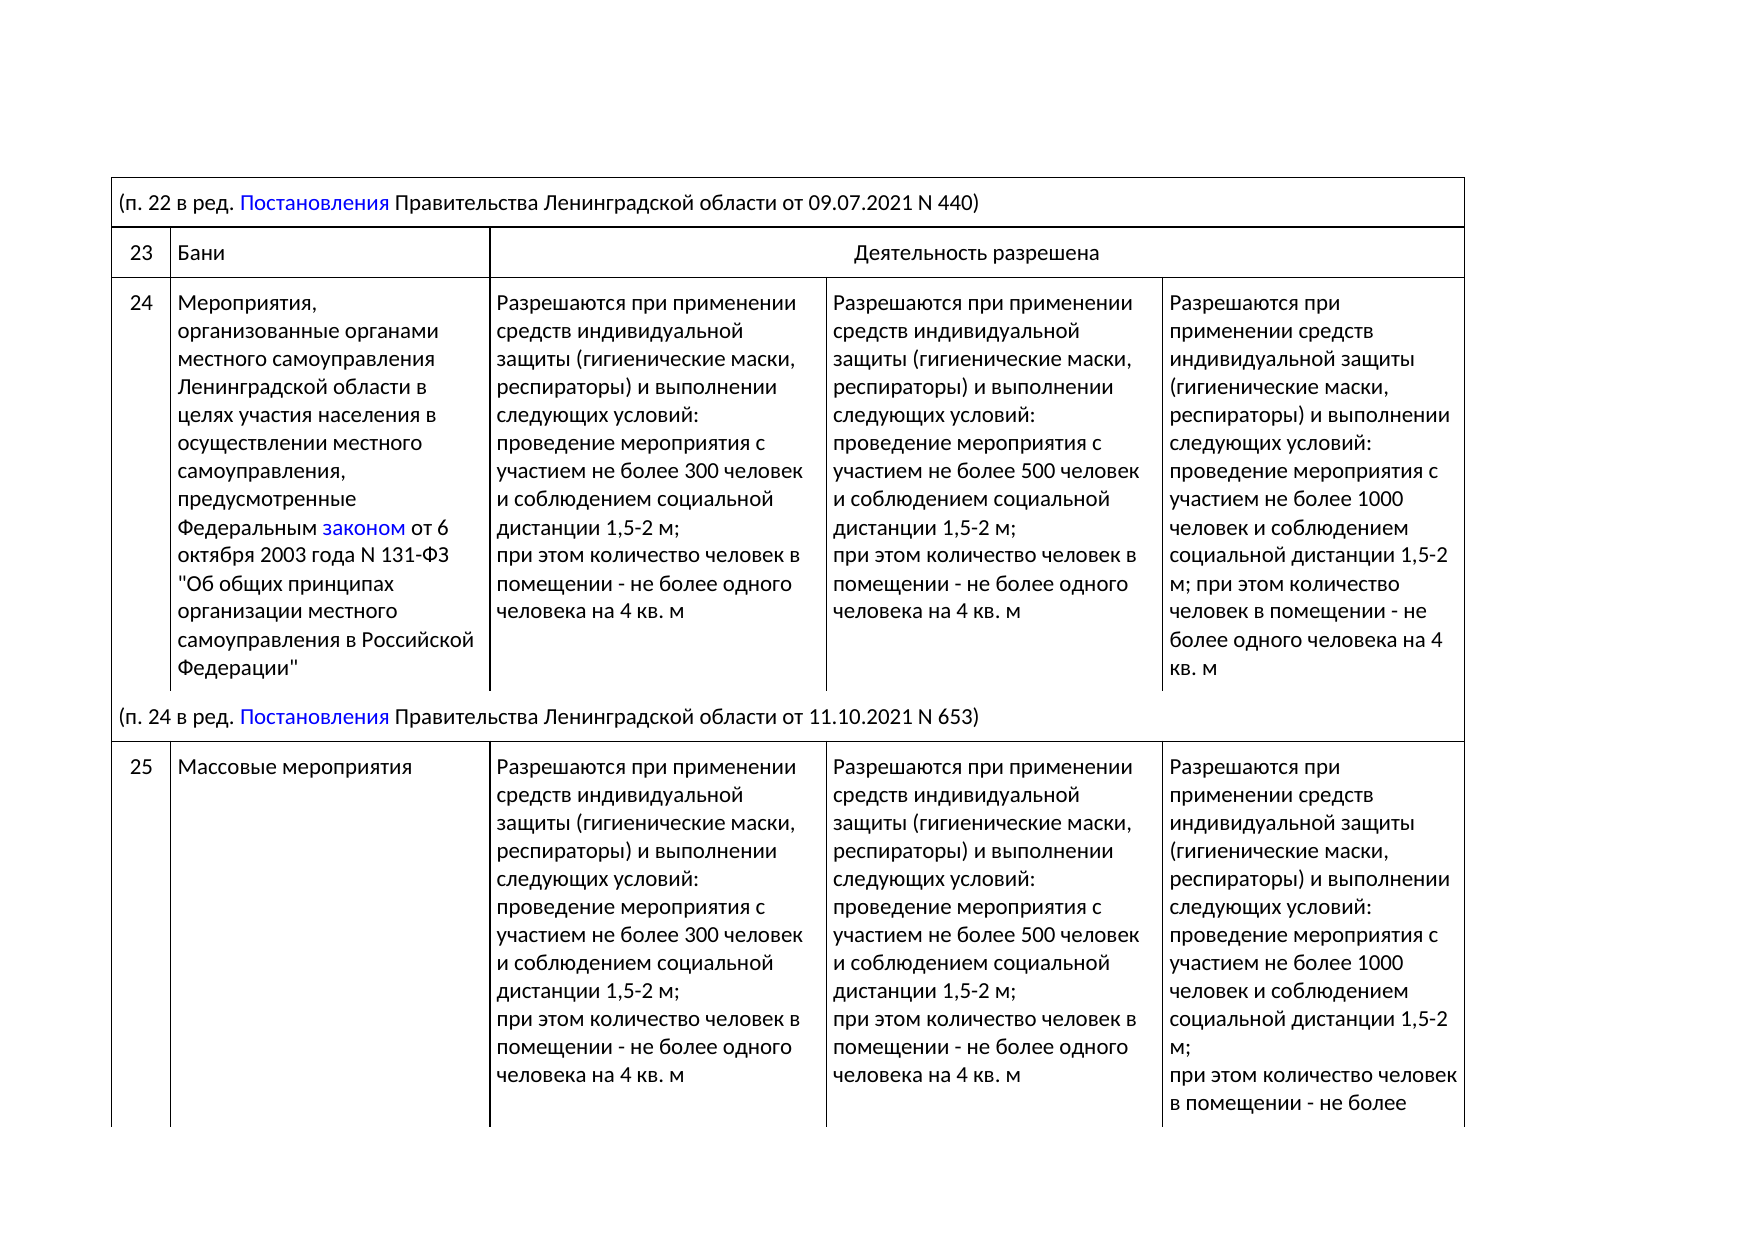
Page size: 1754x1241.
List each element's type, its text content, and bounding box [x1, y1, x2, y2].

table_cell 24 [112, 278, 170, 691]
table_cell Мероприятия, организованные органами местного самоуправления Ленинградской области в целях участия населения в осуществлении местного самоуправления, предусмотренные Федеральным законом от 6 октября 2003 года N 131-ФЗ "Об общих принципах организации местного самоуправления в Российской Федерации" [171, 278, 489, 691]
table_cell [1163, 742, 1464, 1127]
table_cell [171, 742, 489, 1127]
table_cell (п. 22 в ред. Постановления Правительства Ленинградской области от 09.07.2021 N 440) [112, 178, 1464, 226]
table_cell Бани [171, 228, 489, 277]
table_cell 25 [112, 742, 170, 1127]
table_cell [827, 742, 1162, 1127]
table_cell (п. 24 в ред. Постановления Правительства Ленинградской области от 11.10.2021 N 653) [112, 691, 1464, 741]
table_cell 23 [112, 228, 170, 277]
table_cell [491, 742, 826, 1127]
table_cell Деятельность разрешена [491, 228, 1464, 277]
